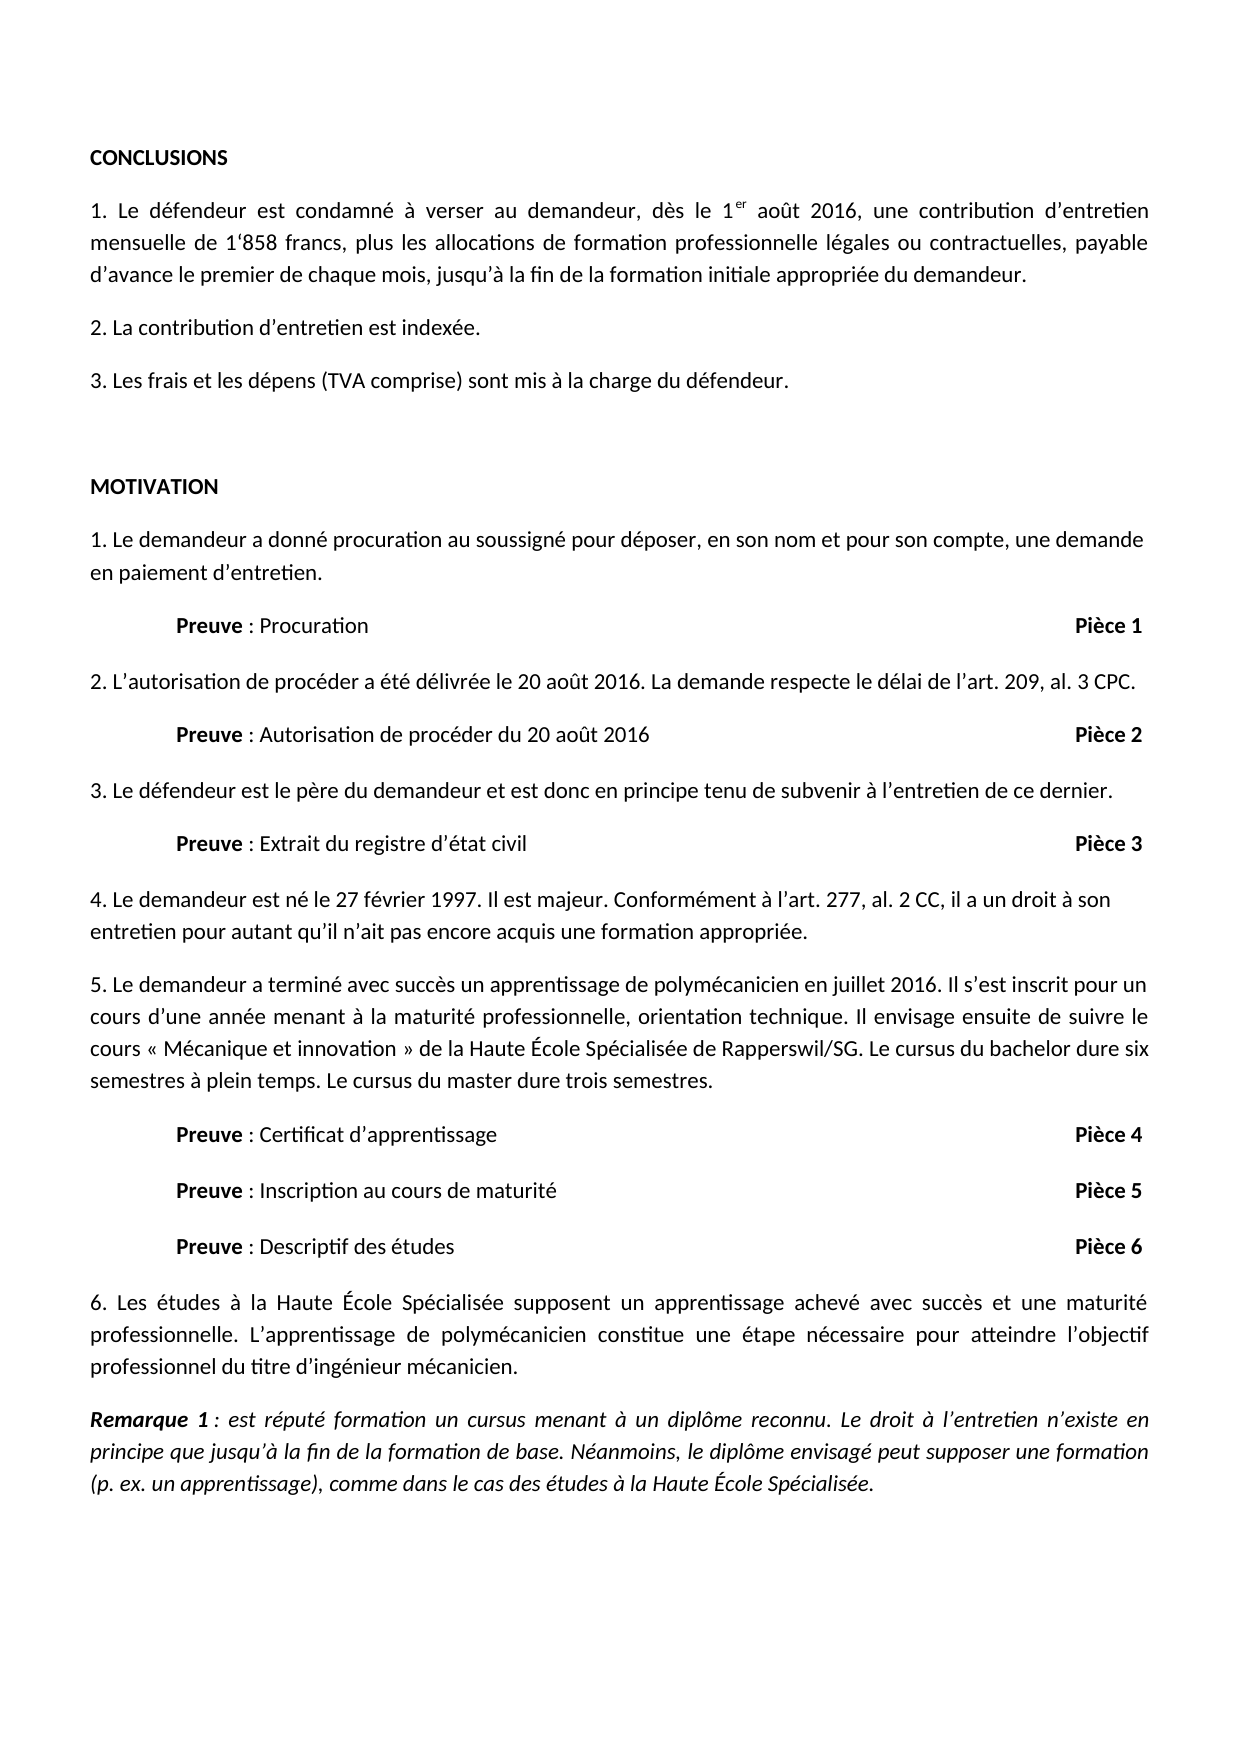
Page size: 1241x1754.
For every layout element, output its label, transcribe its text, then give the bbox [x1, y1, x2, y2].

table_header Preuve : Autorisation de procéder du 20 août 2016 [165, 720, 746, 776]
table_cell Preuve : Descriptif des études [165, 1232, 746, 1288]
table_cell Pièce 6 [746, 1232, 1153, 1288]
table_header Pièce 1 [746, 611, 1153, 667]
table_header Preuve : Certificat d’apprentissage [165, 1120, 746, 1176]
text MOTIVATION [90, 472, 1150, 501]
table_cell Preuve : Inscription au cours de maturité [165, 1176, 746, 1232]
text 2. La contribution d’entretien est indexée. [90, 313, 1150, 341]
table_header Preuve : Extrait du registre d’état civil [165, 829, 746, 885]
text 6. Les études à la Haute École Spécialisée supposent un apprentissage achevé avec succès et une maturité professionnelle. L’apprentissage de polymécanicien constitue une étape nécessaire pour atteindre l’objectif professionnel du titre d’ingénieur mécanicien. [90, 1288, 1150, 1380]
text Remarque 1 : est réputé formation un cursus menant à un diplôme reconnu. Le droit à l’entretien n’existe en principe que jusqu’à la fin de la formation de base. Néanmoins, le diplôme envisagé peut supposer une formation (p. ex. un apprentissage), comme dans le cas des études à la Haute École Spécialisée. [90, 1405, 1150, 1498]
table_header Pièce 2 [746, 720, 1153, 776]
table_header Preuve : Procuration [165, 611, 746, 667]
table_cell Pièce 5 [746, 1176, 1153, 1232]
text 3. Le défendeur est le père du demandeur et est donc en principe tenu de subvenir à l’entretien de ce dernier. [90, 776, 1150, 804]
text CONCLUSIONS [90, 143, 1150, 171]
text 5. Le demandeur a terminé avec succès un apprentissage de polymécanicien en juillet 2016. Il s’est inscrit pour un cours d’une année menant à la maturité professionnelle, orientation technique. Il envisage ensuite de suivre le cours « Mécanique et innovation » de la Haute École Spécialisée de Rapperswil/SG. Le cursus du bachelor dure six semestres à plein temps. Le cursus du master dure trois semestres. [90, 970, 1150, 1095]
text 1. Le demandeur a donné procuration au soussigné pour déposer, en son nom et pour son compte, une demande en paiement d’entretien. [90, 526, 1150, 586]
text 3. Les frais et les dépens (TVA comprise) sont mis à la charge du défendeur. [90, 366, 1150, 394]
table_header Pièce 3 [746, 829, 1153, 885]
text 2. L’autorisation de procéder a été délivrée le 20 août 2016. La demande respecte le délai de l’art. 209, al. 3 CPC. [81, 667, 1150, 695]
table_header Pièce 4 [746, 1120, 1153, 1176]
text 4. Le demandeur est né le 27 février 1997. Il est majeur. Conformément à l’art. 277, al. 2 CC, il a un droit à son entretien pour autant qu’il n’ait pas encore acquis une formation appropriée. [90, 885, 1150, 945]
text 1. Le défendeur est condamné à verser au demandeur, dès le 1er août 2016, une contribution d’entretien mensuelle de 1‘858 francs, plus les allocations de formation professionnelle légales ou contractuelles, payable d’avance le premier de chaque mois, jusqu’à la fin de la formation initiale appropriée du demandeur. [90, 196, 1150, 288]
